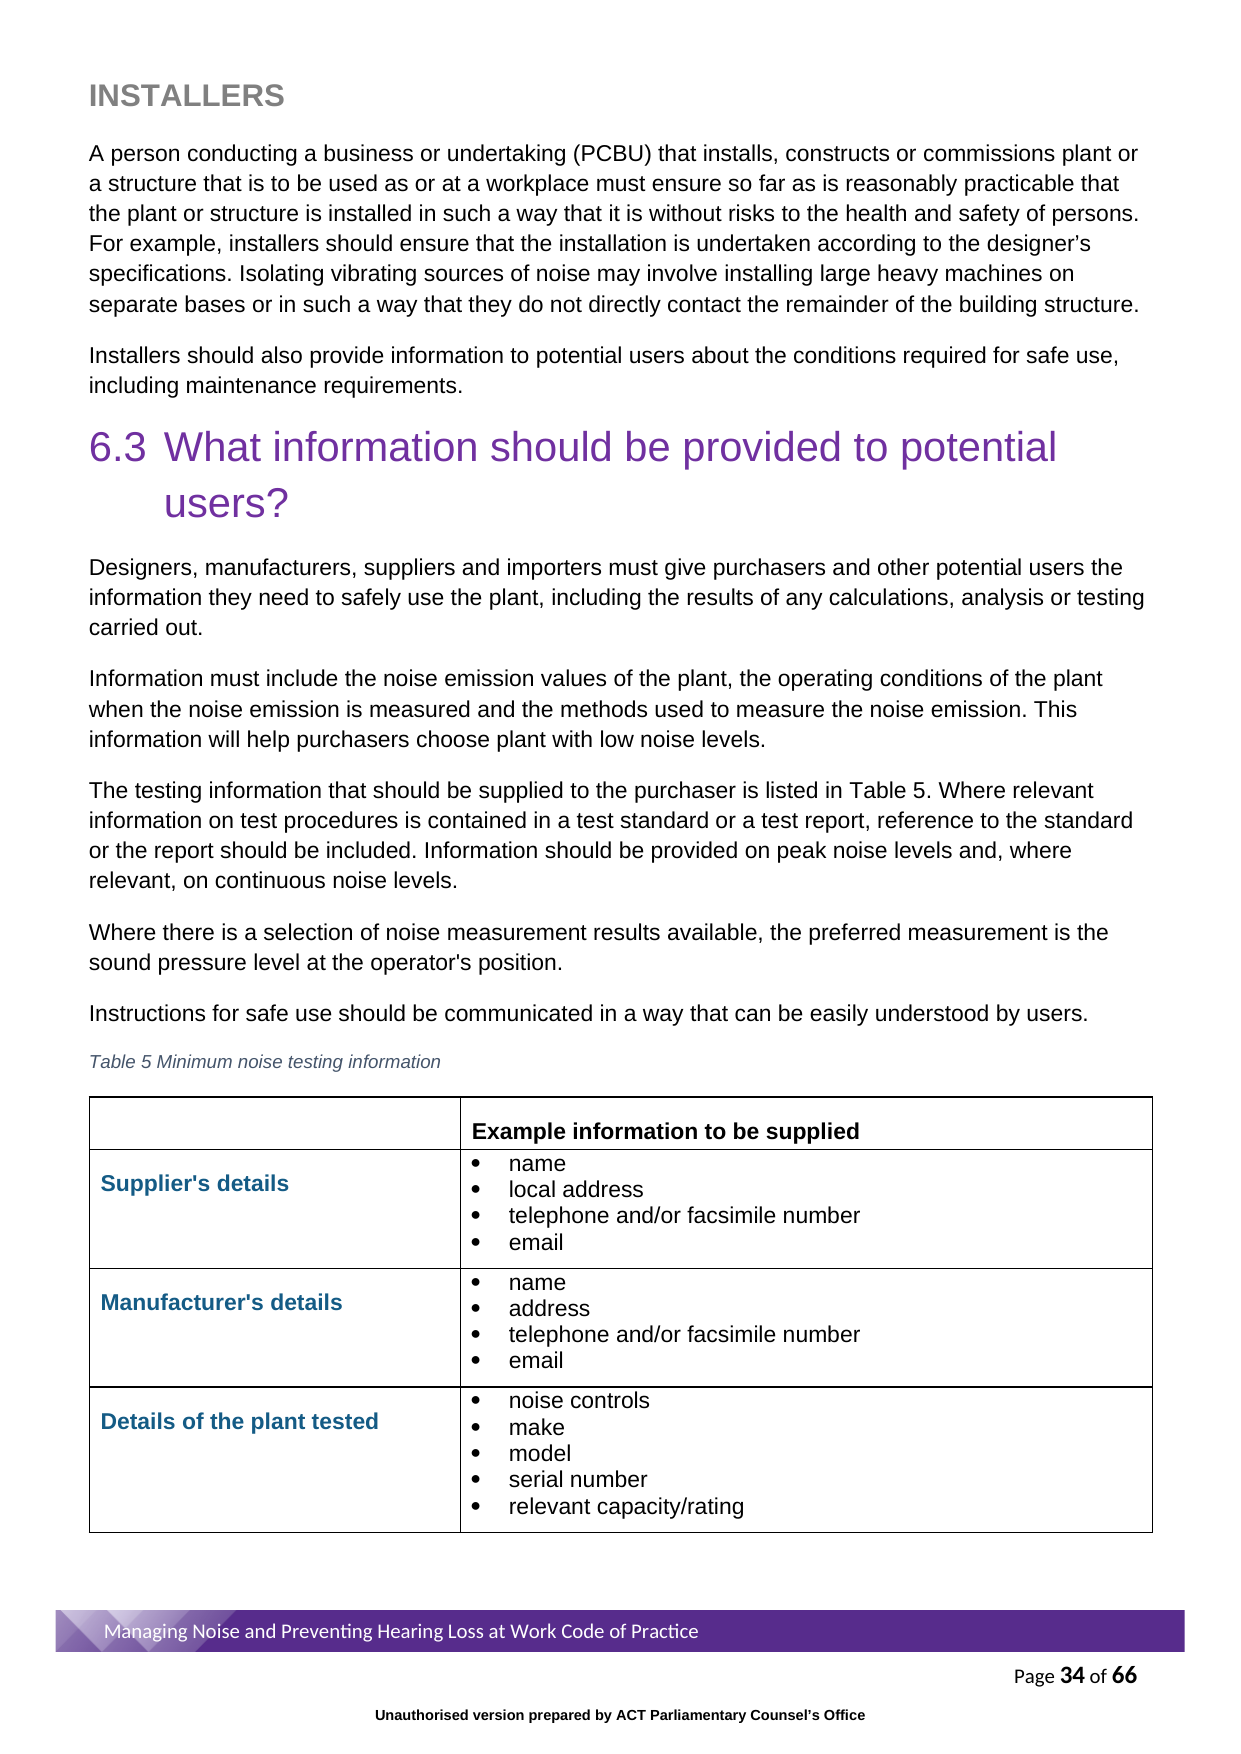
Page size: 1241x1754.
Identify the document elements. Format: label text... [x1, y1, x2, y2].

table_header Example information to be supplied [461, 1098, 1152, 1148]
text Installers should also provide information to potential users about the conditions required for safe use, including maintenance requirements. [89, 342, 1152, 398]
table_cell Manufacturer's details [90, 1269, 460, 1386]
text Where there is a selection of noise measurement results available, the preferred measurement is the sound pressure level at the operator's position. [89, 918, 1152, 975]
text Information must include the noise emission values of the plant, the operating conditions of the plant when the noise emission is measured and the methods used to measure the noise emission. This information will help purchasers choose plant with low noise levels. [89, 665, 1152, 752]
text Instructions for safe use should be communicated in a way that can be easily understood by users. [89, 1000, 1152, 1026]
list What information should be provided to potential users? [89, 423, 1152, 526]
table_cell noise controls make model serial number relevant capacity/rating [461, 1388, 1152, 1532]
subtitle INSTALLERS [89, 77, 1152, 113]
text Table 5 Minimum noise testing information [89, 1051, 1152, 1072]
table_cell Supplier's details [90, 1150, 460, 1267]
text A person conducting a business or undertaking (PCBU) that installs, constructs or commissions plant or a structure that is to be used as or at a workplace must ensure so far as is reasonably practicable that the plant or structure is installed in such a way that it is without risks to the health and safety of persons. For example, installers should ensure that the installation is undertaken according to the designer’s specifications. Isolating vibrating sources of noise may involve installing large heavy machines on separate bases or in such a way that they do not directly contact the remainder of the building structure. [89, 139, 1152, 317]
text Designers, manufacturers, suppliers and importers must give purchasers and other potential users the information they need to safely use the plant, including the results of any calculations, analysis or testing carried out. [89, 554, 1152, 641]
text The testing information that should be supplied to the purchaser is listed in Table 5. Where relevant information on test procedures is contained in a test standard or a test report, reference to the standard or the report should be included. Information should be provided on peak noise levels and, where relevant, on continuous noise levels. [89, 777, 1152, 894]
table_cell name local address telephone and/or facsimile number email [461, 1150, 1152, 1267]
table_cell name address telephone and/or facsimile number email [461, 1269, 1152, 1386]
table_header [90, 1098, 460, 1148]
picture [55, 1610, 1185, 1652]
table_cell Details of the plant tested [90, 1388, 460, 1532]
